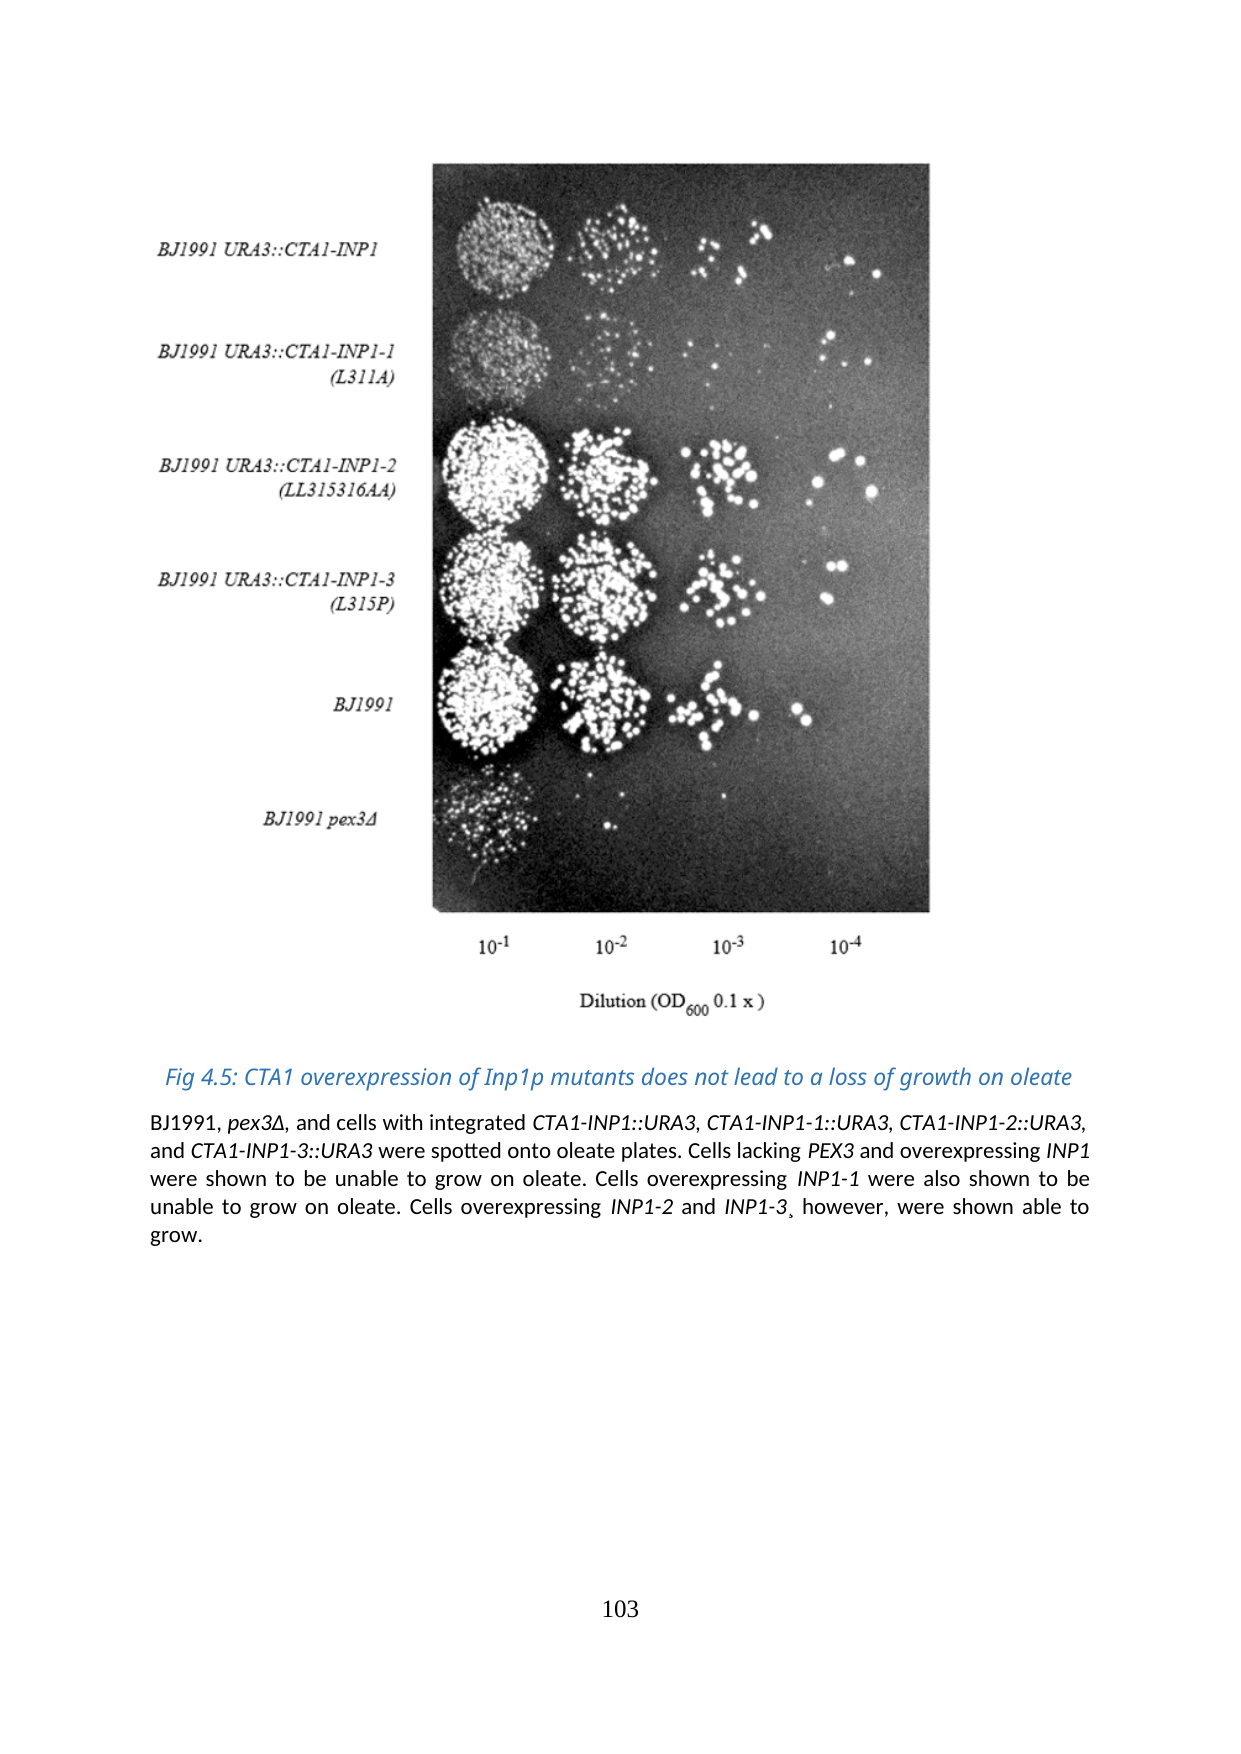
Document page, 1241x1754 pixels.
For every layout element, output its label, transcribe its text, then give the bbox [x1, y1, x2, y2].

text BJ1991, pex3Δ, and cells with integrated CTA1-INP1::URA3, CTA1-INP1-1::URA3, CTA1-INP1-2::URA3, and CTA1-INP1-3::URA3 were spotted onto oleate plates. Cells lacking PEX3 and overexpressing INP1 were shown to be unable to grow on oleate. Cells overexpressing INP1-1 were also shown to be unable to grow on oleate. Cells overexpressing INP1-2 and INP1-3¸ however, were shown able to grow. [150, 1108, 1090, 1248]
picture [90, 152, 995, 1042]
